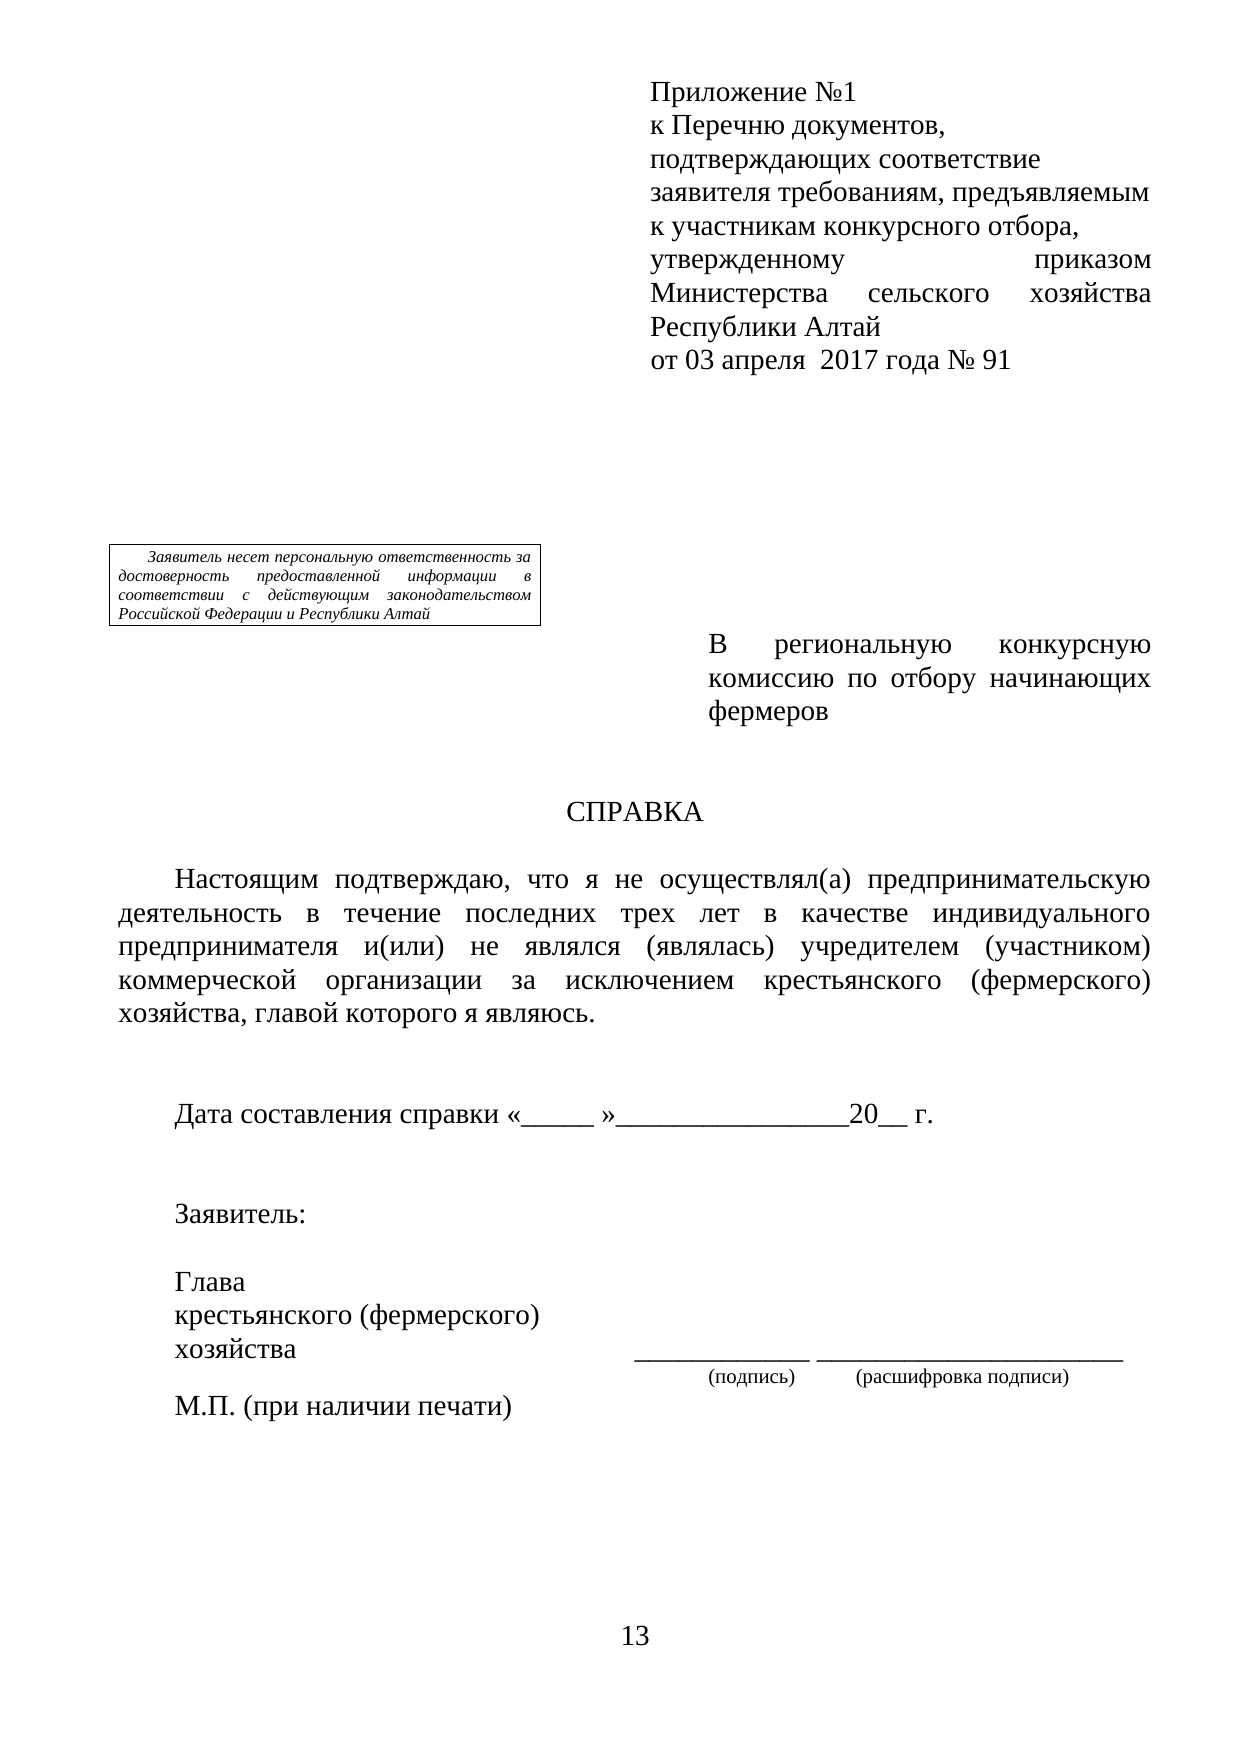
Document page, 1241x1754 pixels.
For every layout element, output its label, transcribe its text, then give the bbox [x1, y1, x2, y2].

text Приложение №1 [650, 74, 1152, 107]
text Глава [118, 1264, 1152, 1297]
text Дата составления справки «_____ »________________20__ г. [118, 1096, 1152, 1129]
text В региональную конкурсную комиссию по отбору начинающих фермеров [708, 626, 1152, 727]
text крестьянского (фермерского) [118, 1297, 1152, 1331]
text заявителя требованиям, предъявляемым [650, 174, 1152, 208]
text М.П. (при наличии печати) [118, 1388, 1152, 1422]
text утвержденному приказом Министерства сельского хозяйства Республики Алтай [650, 242, 1152, 342]
text хозяйства ____________ _____________________ [118, 1331, 1152, 1364]
text к участникам конкурсного отбора, [650, 208, 1152, 242]
text к Перечню документов, [650, 107, 1152, 141]
text подтверждающих соответствие [650, 141, 1152, 174]
text (подпись) (расшифровка подписи) [634, 1364, 1152, 1388]
text от 03 апреля 2017 года № 91 [118, 342, 1152, 376]
text Настоящим подтверждаю, что я не осуществлял(а) предпринимательскую деятельность в течение последних трех лет в качестве индивидуального предпринимателя и(или) не являлся (являлась) учредителем (участником) коммерческой организации за исключением крестьянского (фермерского) хозяйства, главой которого я являюсь. [118, 861, 1152, 1029]
text Заявитель несет персональную ответственность за достоверность предоставленной информации в соответствии с действующим законодательством Российской Федерации и Республики Алтай [110, 545, 540, 625]
text СПРАВКА [118, 794, 1152, 828]
text Заявитель: [118, 1197, 1152, 1230]
